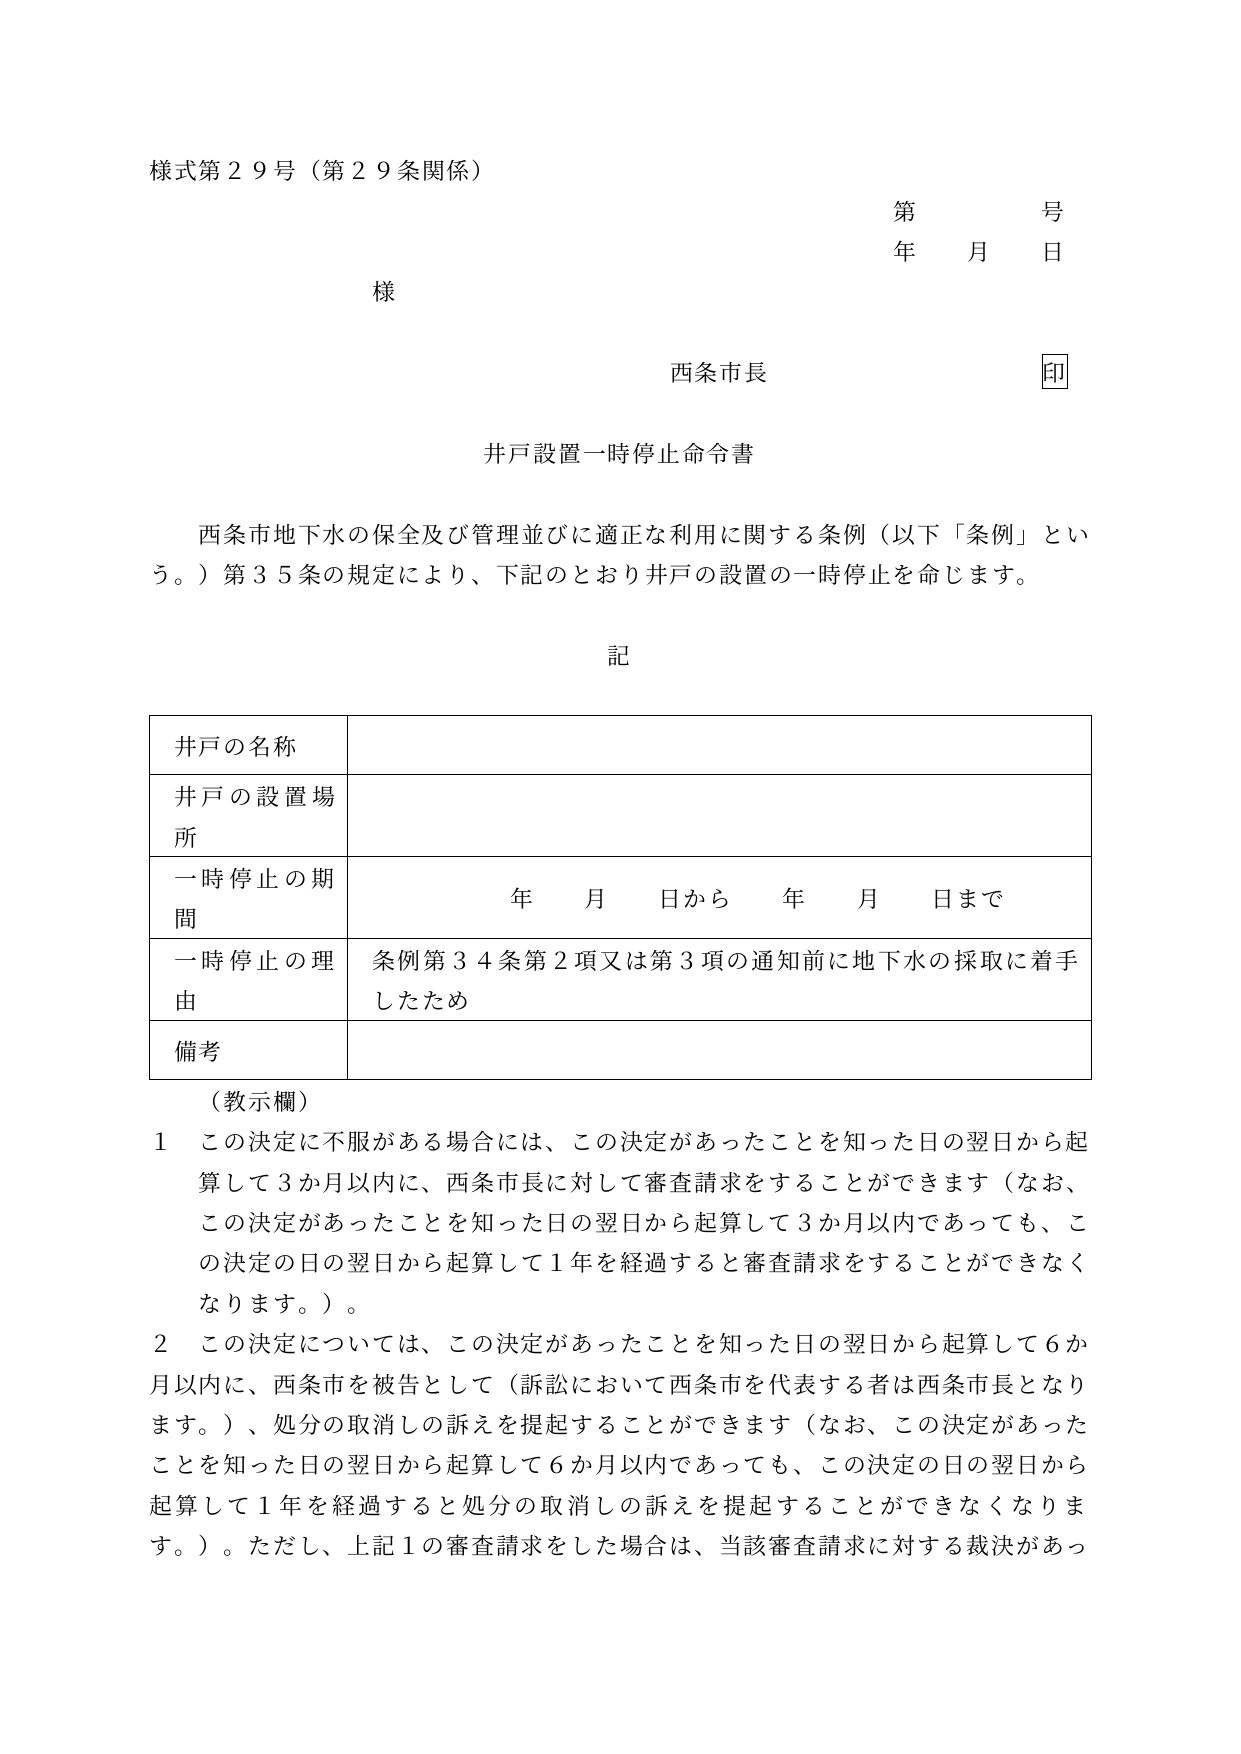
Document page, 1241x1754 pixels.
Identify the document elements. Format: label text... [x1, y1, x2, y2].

text （教示欄） [174, 1080, 1091, 1121]
table_cell [348, 1021, 1091, 1079]
table_header 井戸の名称 [150, 716, 347, 774]
table_cell 年 月 日から 年 月 日まで [348, 857, 1091, 938]
text 西条市地下水の保全及び管理並びに適正な利用に関する条例（以下「条例」という。）第３５条の規定により、下記のとおり井戸の設置の一時停止を命じます。 [149, 513, 1091, 594]
text 記 [149, 634, 1091, 675]
table_cell 井戸の設置場所 [150, 775, 347, 856]
text 様式第２９号（第２９条関係） [149, 149, 1091, 190]
table_cell [348, 775, 1091, 856]
table_cell 条例第３４条第２項又は第３項の通知前に地下水の採取に着手したため [348, 939, 1091, 1020]
table_header [348, 716, 1091, 774]
text 井戸設置一時停止命令書 [149, 432, 1091, 473]
table_cell 一時停止の期間 [150, 857, 347, 938]
table_cell 一時停止の理由 [150, 939, 347, 1020]
table_cell 備考 [150, 1021, 347, 1079]
text 様 [174, 271, 1091, 311]
text 第 号 [149, 190, 1066, 230]
text １ この決定に不服がある場合には、この決定があったことを知った日の翌日から起算して３か月以内に、西条市長に対して審査請求をすることができます（なお、この決定があったことを知った日の翌日から起算して３か月以内であっても、この決定の日の翌日から起算して１年を経過すると審査請求をすることができなくなります。）。 [149, 1121, 1091, 1323]
text 年 月 日 [149, 230, 1066, 271]
text 西条市長 印 [646, 352, 1091, 392]
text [149, 1323, 1091, 1565]
